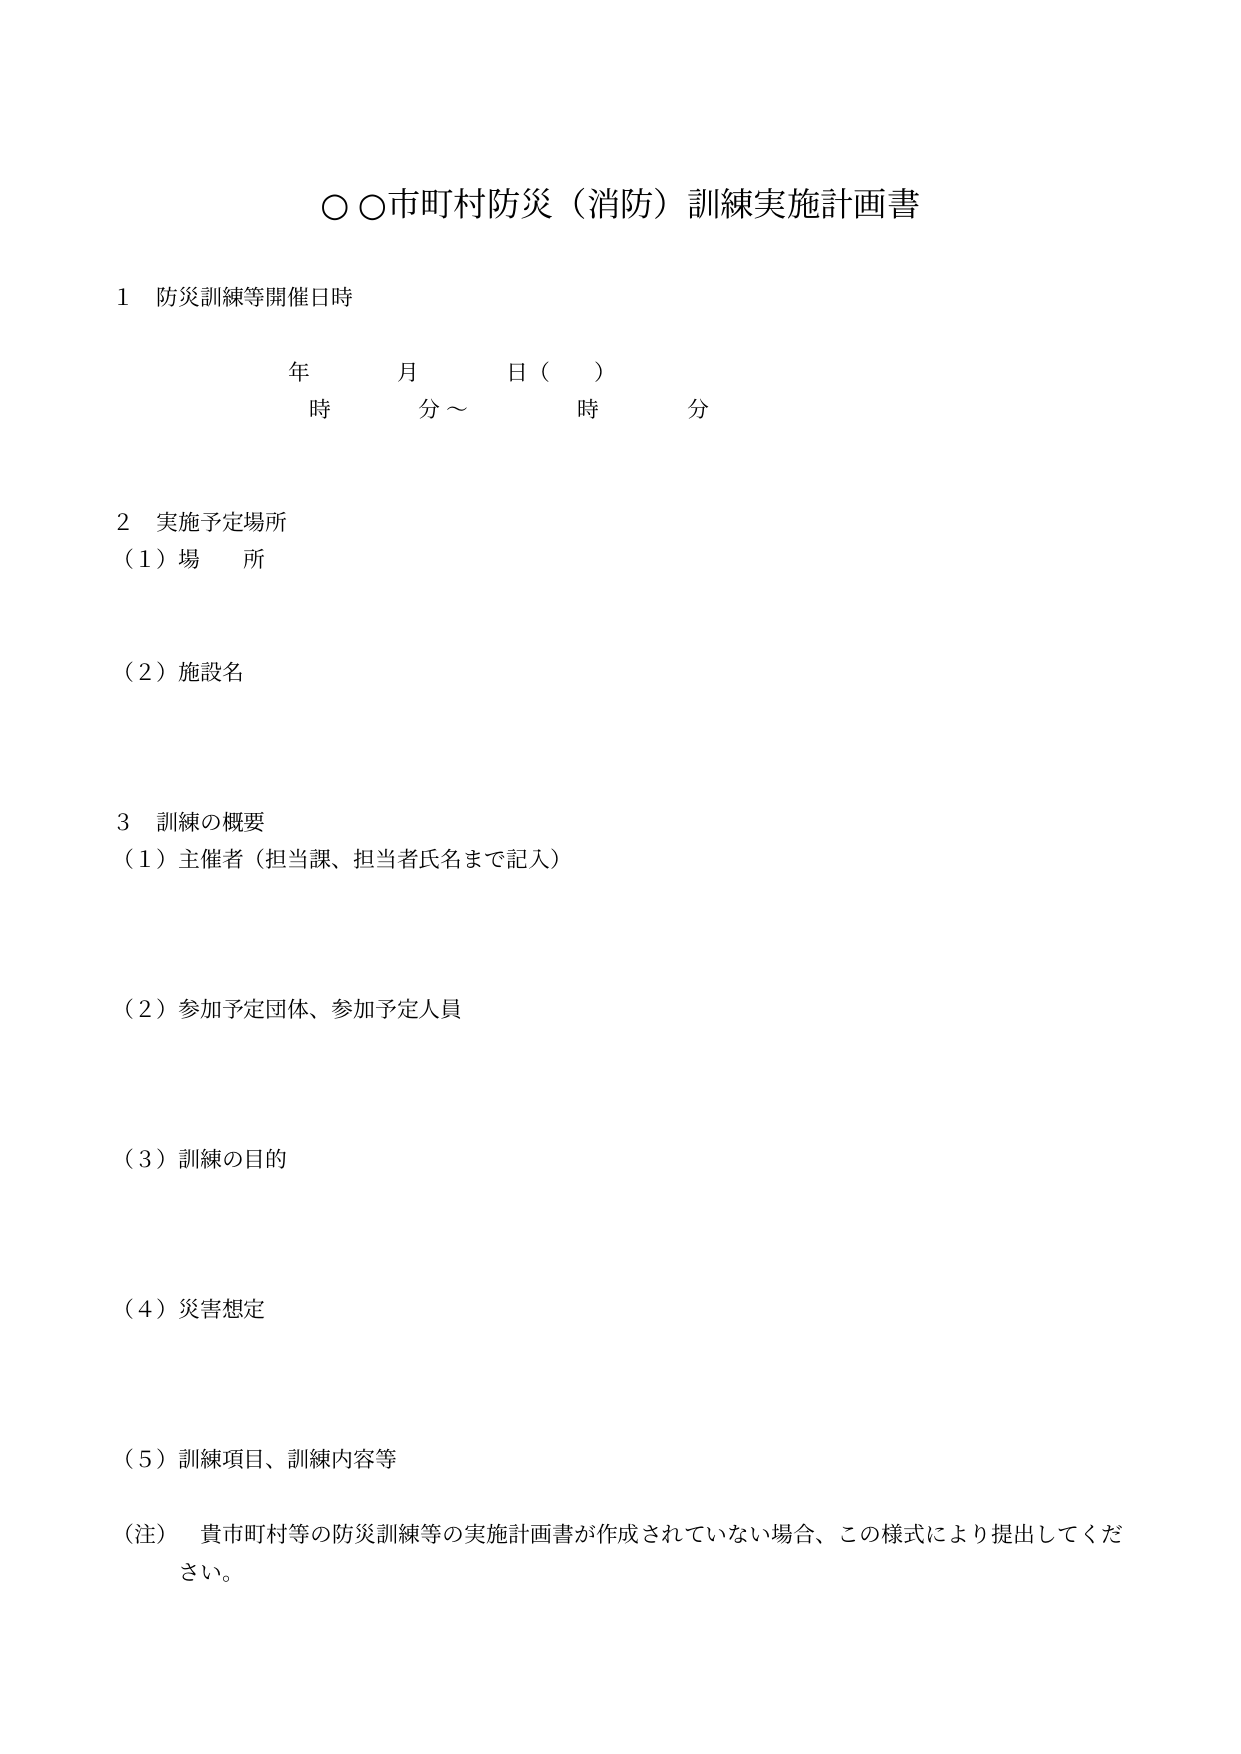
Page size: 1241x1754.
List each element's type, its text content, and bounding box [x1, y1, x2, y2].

text （１）主催者（担当課、担当者氏名まで記入） [112, 839, 1128, 877]
text （５）訓練項目、訓練内容等 [112, 1439, 1128, 1477]
text （１）場 所 [112, 539, 1128, 577]
text ３ 訓練の概要 [112, 802, 1128, 839]
list ○市町村防災（消防）訓練実施計画書 [112, 164, 1128, 239]
text （注） 貴市町村等の防災訓練等の実施計画書が作成されていない場合、この様式により提出してください。 [112, 1514, 1128, 1589]
text 年 月 日（ ） [112, 352, 1128, 389]
text 時 分 ～ 時 分 [112, 389, 1128, 427]
text １ 防災訓練等開催日時 [112, 277, 1128, 314]
text （４）災害想定 [112, 1289, 1128, 1327]
text （２）参加予定団体、参加予定人員 [112, 989, 1128, 1027]
text （２）施設名 [112, 652, 1128, 689]
text （３）訓練の目的 [112, 1139, 1128, 1177]
text ２ 実施予定場所 [112, 502, 1128, 539]
